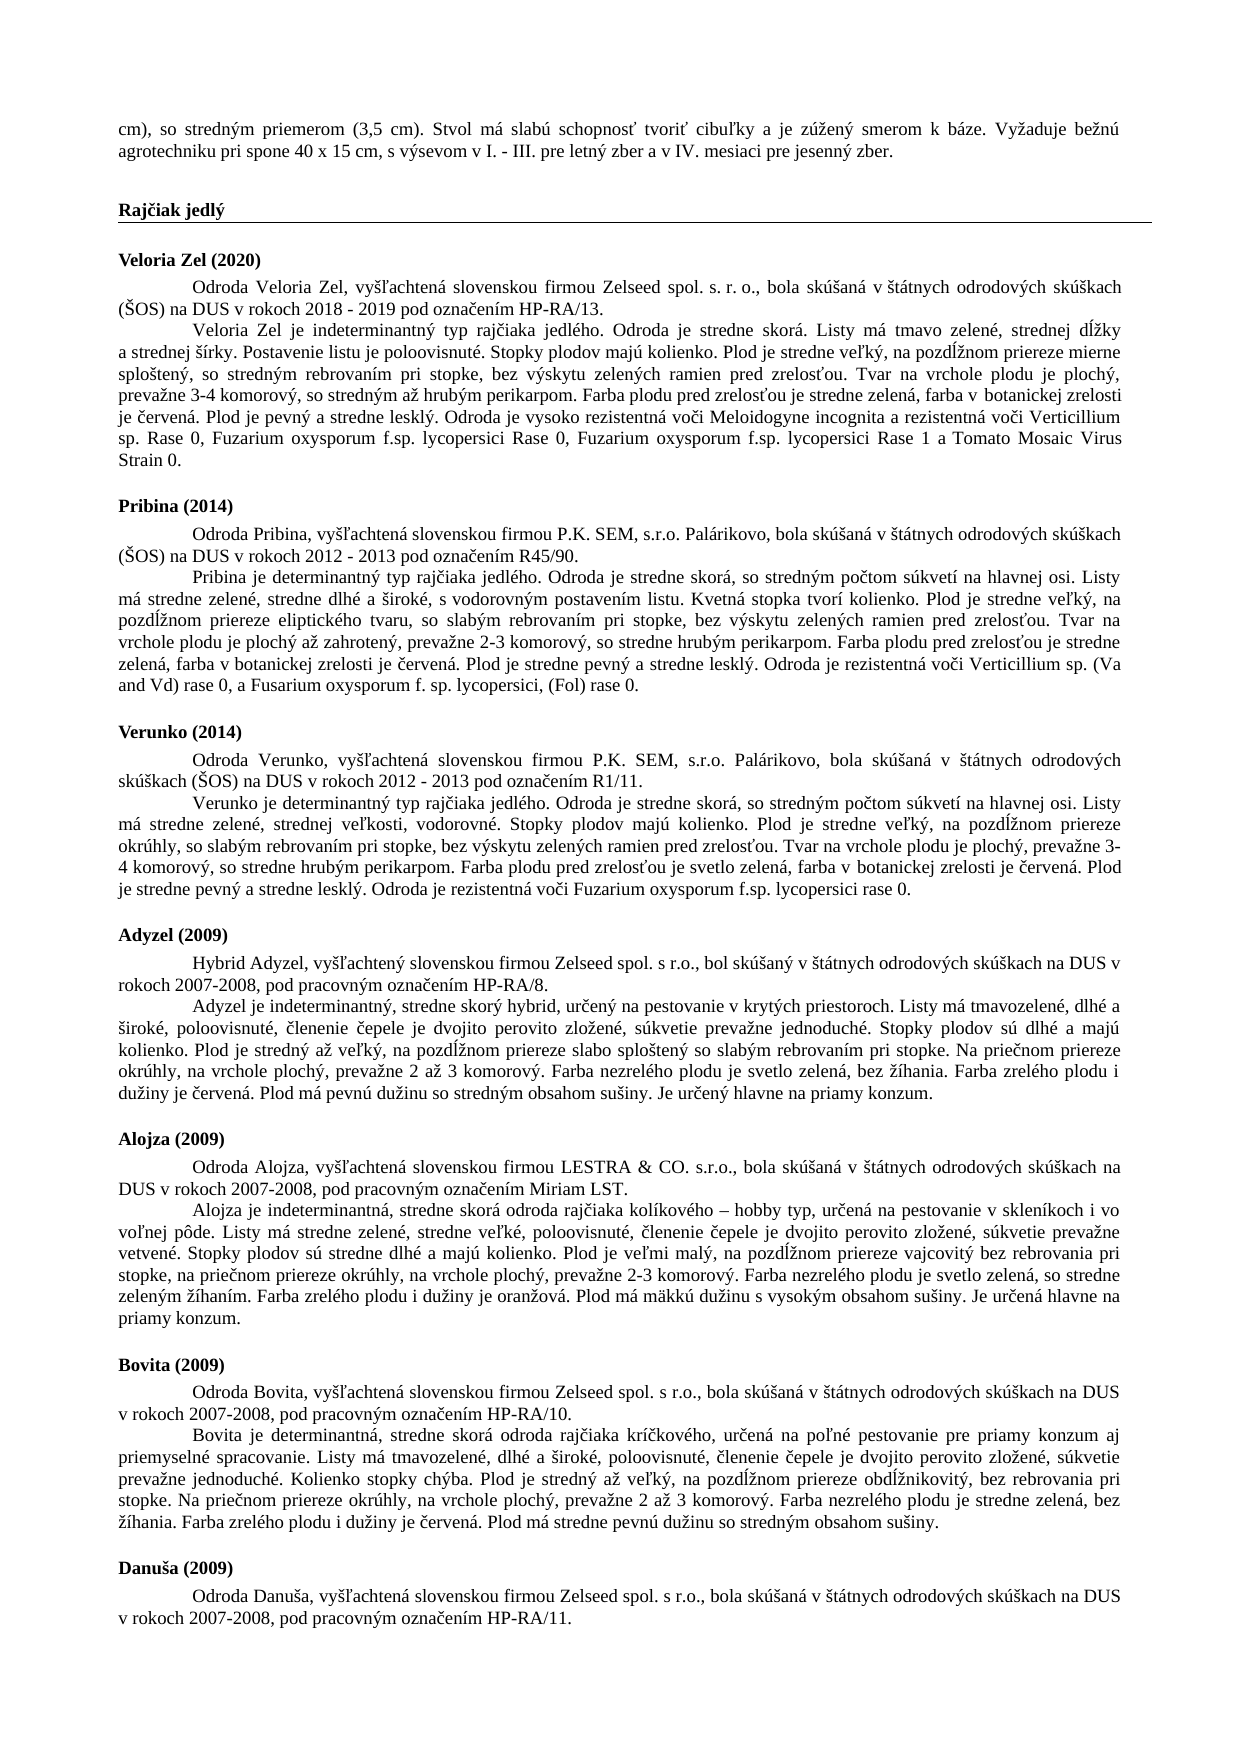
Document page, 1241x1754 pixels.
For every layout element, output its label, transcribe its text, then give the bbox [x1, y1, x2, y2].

subtitle Rajčiak jedlý [118, 183, 1152, 222]
subtitle Veloria Zel (2020) [118, 248, 1122, 270]
text Hybrid Adyzel, vyšľachtený slovenskou firmou Zelseed spol. s r.o., bol skúšaný v štátnych odrodových skúškach na DUS v rokoch 2007-2008, pod pracovným označením HP-RA/8. [118, 952, 1122, 995]
text Verunko je determinantný typ rajčiaka jedlého. Odroda je stredne skorá, so stredným počtom súkvetí na hlavnej osi. Listy má stredne zelené, strednej veľkosti, vodorovné. Stopky plodov majú kolienko. Plod je stredne veľký, na pozdĺžnom priereze okrúhly, so slabým rebrovaním pri stopke, bez výskytu zelených ramien pred zrelosťou. Tvar na vrchole plodu je plochý, prevažne 3-4 komorový, so stredne hrubým perikarpom. Farba plodu pred zrelosťou je svetlo zelená, farba v botanickej zrelosti je červená. Plod je stredne pevný a stredne lesklý. Odroda je rezistentná voči Fuzarium oxysporum f.sp. lycopersici rase 0. [118, 792, 1122, 899]
text Odroda Verunko, vyšľachtená slovenskou firmou P.K. SEM, s.r.o. Palárikovo, bola skúšaná v štátnych odrodových skúškach (ŠOS) na DUS v rokoch 2012 - 2013 pod označením R1/11. [118, 748, 1122, 792]
subtitle Pribina (2014) [118, 495, 1122, 517]
text Odroda Alojza, vyšľachtená slovenskou firmou LESTRA & CO. s.r.o., bola skúšaná v štátnych odrodových skúškach na DUS v rokoch 2007-2008, pod pracovným označením Miriam LST. [118, 1156, 1122, 1199]
text Bovita je determinantná, stredne skorá odroda rajčiaka kríčkového, určená na poľné pestovanie pre priamy konzum aj priemyselné spracovanie. Listy má tmavozelené, dlhé a široké, poloovisnuté, členenie čepele je dvojito perovito zložené, súkvetie prevažne jednoduché. Kolienko stopky chýba. Plod je stredný až veľký, na pozdĺžnom priereze obdĺžnikovitý, bez rebrovania pri stopke. Na priečnom priereze okrúhly, na vrchole plochý, prevažne 2 až 3 komorový. Farba nezrelého plodu je stredne zelená, bez žíhania. Farba zrelého plodu i dužiny je červená. Plod má stredne pevnú dužinu so stredným obsahom sušiny. [118, 1424, 1122, 1532]
text Veloria Zel je indeterminantný typ rajčiaka jedlého. Odroda je stredne skorá. Listy má tmavo zelené, strednej dĺžky a strednej šírky. Postavenie listu je poloovisnuté. Stopky plodov majú kolienko. Plod je stredne veľký, na pozdĺžnom priereze mierne sploštený, so stredným rebrovaním pri stopke, bez výskytu zelených ramien pred zrelosťou. Tvar na vrchole plodu je plochý, prevažne 3-4 komorový, so stredným až hrubým perikarpom. Farba plodu pred zrelosťou je stredne zelená, farba v botanickej zrelosti je červená. Plod je pevný a stredne lesklý. Odroda je vysoko rezistentná voči Meloidogyne incognita a rezistentná voči Verticillium sp. Rase 0, Fuzarium oxysporum f.sp. lycopersici Rase 0, Fuzarium oxysporum f.sp. lycopersici Rase 1 a Tomato Mosaic Virus Strain 0. [118, 319, 1122, 470]
text Alojza je indeterminantná, stredne skorá odroda rajčiaka kolíkového – hobby typ, určená na pestovanie v skleníkoch i vo voľnej pôde. Listy má stredne zelené, stredne veľké, poloovisnuté, členenie čepele je dvojito perovito zložené, súkvetie prevažne vetvené. Stopky plodov sú stredne dlhé a majú kolienko. Plod je veľmi malý, na pozdĺžnom priereze vajcovitý bez rebrovania pri stopke, na priečnom priereze okrúhly, na vrchole plochý, prevažne 2-3 komorový. Farba nezrelého plodu je svetlo zelená, so stredne zeleným žíhaním. Farba zrelého plodu i dužiny je oranžová. Plod má mäkkú dužinu s vysokým obsahom sušiny. Je určená hlavne na priamy konzum. [118, 1199, 1122, 1328]
text Odroda Pribina, vyšľachtená slovenskou firmou P.K. SEM, s.r.o. Palárikovo, bola skúšaná v štátnych odrodových skúškach (ŠOS) na DUS v rokoch 2012 - 2013 pod označením R45/90. [118, 523, 1122, 566]
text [118, 118, 1122, 161]
subtitle Verunko (2014) [118, 721, 1122, 742]
subtitle Alojza (2009) [118, 1128, 1122, 1150]
subtitle Danuša (2009) [118, 1557, 1122, 1579]
text Odroda Bovita, vyšľachtená slovenskou firmou Zelseed spol. s r.o., bola skúšaná v štátnych odrodových skúškach na DUS v rokoch 2007-2008, pod pracovným označením HP-RA/10. [118, 1381, 1122, 1424]
text Odroda Danuša, vyšľachtená slovenskou firmou Zelseed spol. s r.o., bola skúšaná v štátnych odrodových skúškach na DUS v rokoch 2007-2008, pod pracovným označením HP-RA/11. [118, 1585, 1122, 1628]
subtitle Bovita (2009) [118, 1353, 1122, 1375]
text Pribina je determinantný typ rajčiaka jedlého. Odroda je stredne skorá, so stredným počtom súkvetí na hlavnej osi. Listy má stredne zelené, stredne dlhé a široké, s vodorovným postavením listu. Kvetná stopka tvorí kolienko. Plod je stredne veľký, na pozdĺžnom priereze eliptického tvaru, so slabým rebrovaním pri stopke, bez výskytu zelených ramien pred zrelosťou. Tvar na vrchole plodu je plochý až zahrotený, prevažne 2-3 komorový, so stredne hrubým perikarpom. Farba plodu pred zrelosťou je stredne zelená, farba v botanickej zrelosti je červená. Plod je stredne pevný a stredne lesklý. Odroda je rezistentná voči Verticillium sp. (Va and Vd) rase 0, a Fusarium oxysporum f. sp. lycopersici, (Fol) rase 0. [118, 566, 1122, 696]
subtitle Adyzel (2009) [118, 924, 1122, 946]
text Odroda Veloria Zel, vyšľachtená slovenskou firmou Zelseed spol. s. r. o., bola skúšaná v štátnych odrodových skúškach (ŠOS) na DUS v rokoch 2018 - 2019 pod označením HP-RA/13. [118, 276, 1122, 319]
text Adyzel je indeterminantný, stredne skorý hybrid, určený na pestovanie v krytých priestoroch. Listy má tmavozelené, dlhé a široké, poloovisnuté, členenie čepele je dvojito perovito zložené, súkvetie prevažne jednoduché. Stopky plodov sú dlhé a majú kolienko. Plod je stredný až veľký, na pozdĺžnom priereze slabo sploštený so slabým rebrovaním pri stopke. Na priečnom priereze okrúhly, na vrchole plochý, prevažne 2 až 3 komorový. Farba nezrelého plodu je svetlo zelená, bez žíhania. Farba zrelého plodu i dužiny je červená. Plod má pevnú dužinu so stredným obsahom sušiny. Je určený hlavne na priamy konzum. [118, 995, 1122, 1103]
